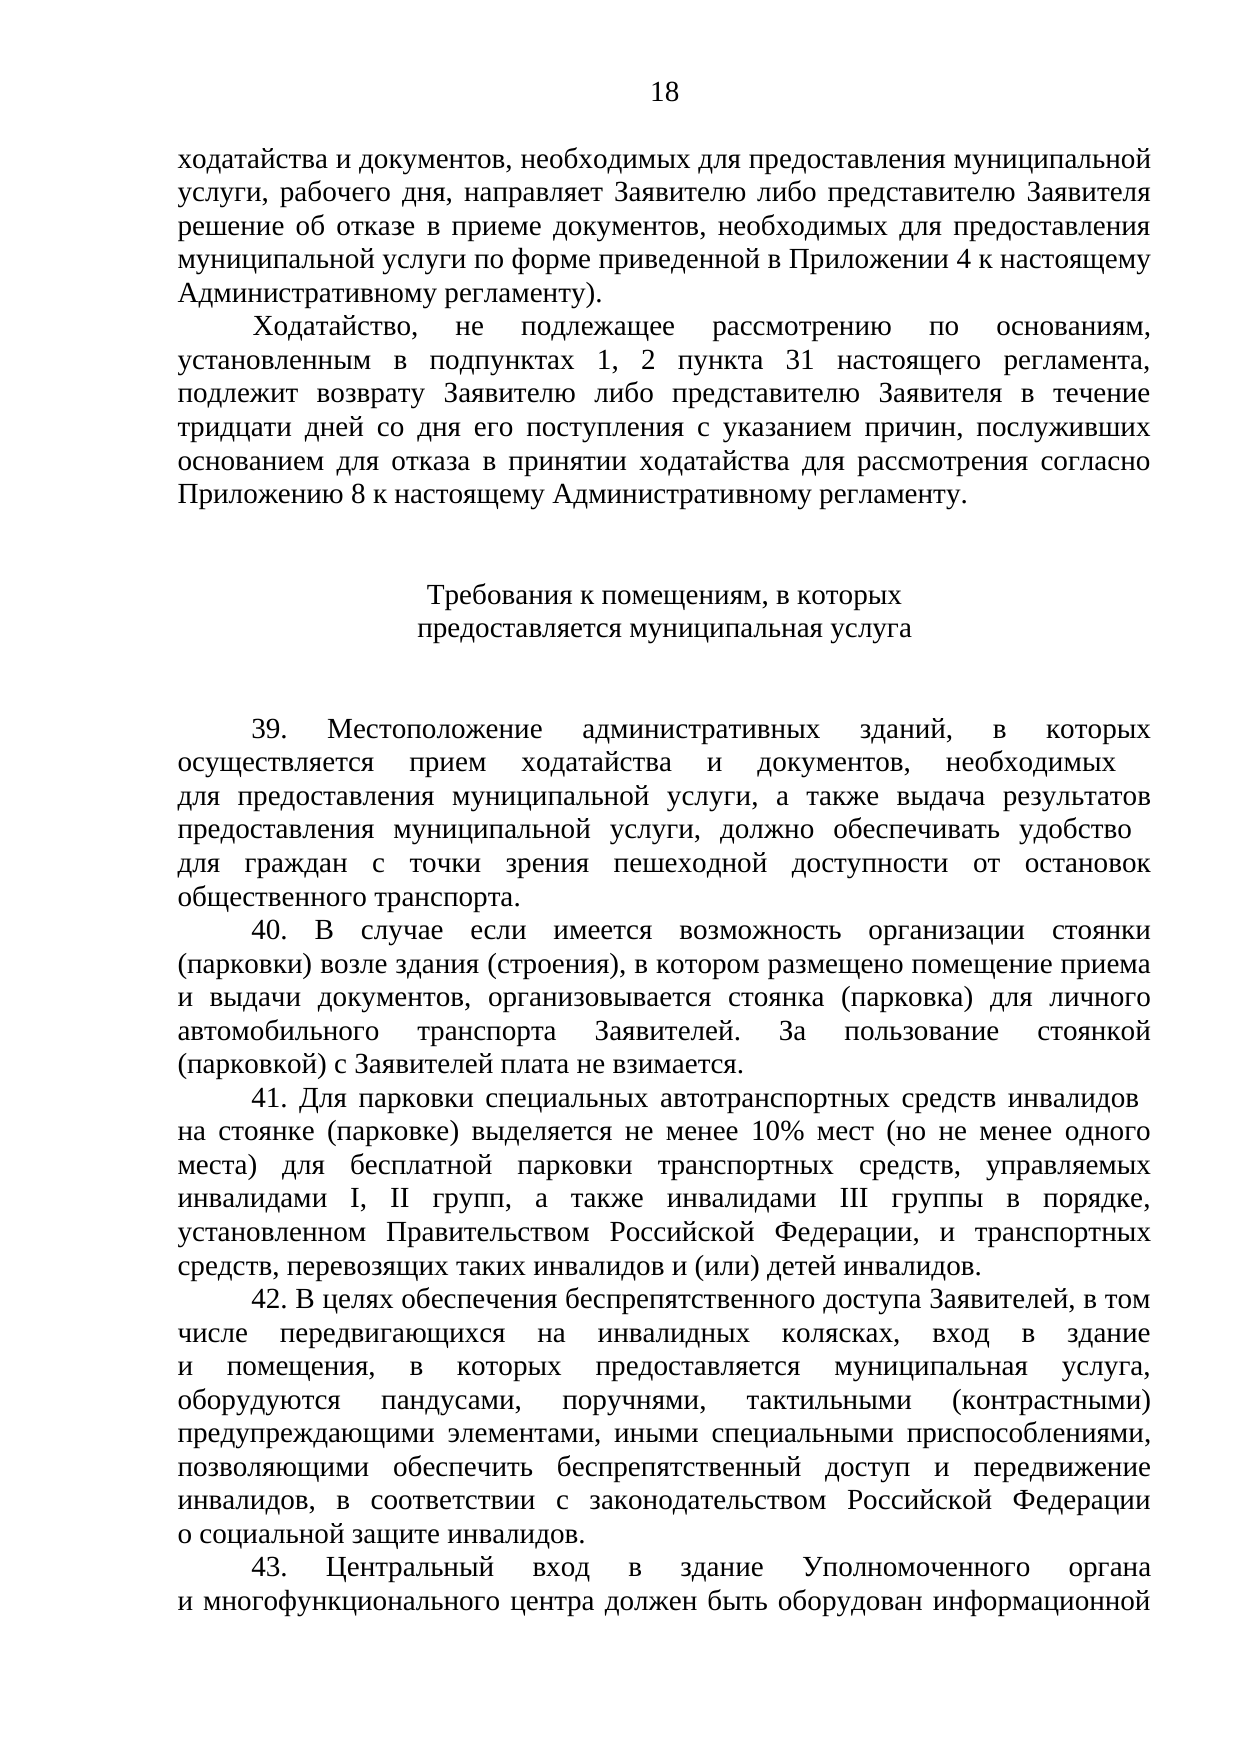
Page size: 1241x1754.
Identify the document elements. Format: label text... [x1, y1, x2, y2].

text 40. В случае если имеется возможность организации стоянки (парковки) возле здания (строения), в котором размещено помещение приема и выдачи документов, организовывается стоянка (парковка) для личного автомобильного транспорта Заявителей. За пользование стоянкой (парковкой) с Заявителей плата не взимается. [177, 912, 1152, 1080]
text 41. Для парковки специальных автотранспортных средств инвалидов на стоянке (парковке) выделяется не менее 10% мест (но не менее одного места) для бесплатной парковки транспортных средств, управляемых инвалидами I, II групп, а также инвалидами III группы в порядке, установленном Правительством Российской Федерации, и транспортных средств, перевозящих таких инвалидов и (или) детей инвалидов. [177, 1080, 1152, 1281]
text предоставляется муниципальная услуга [177, 610, 1152, 644]
text 39. Местоположение административных зданий, в которых осуществляется прием ходатайства и документов, необходимых для предоставления муниципальной услуги, а также выдача результатов предоставления муниципальной услуги, должно обеспечивать удобство для граждан с точки зрения пешеходной доступности от остановок общественного транспорта. [177, 711, 1152, 912]
text Требования к помещениям, в которых [177, 577, 1152, 610]
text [177, 1549, 1152, 1617]
text 42. В целях обеспечения беспрепятственного доступа Заявителей, в том числе передвигающихся на инвалидных колясках, вход в здание и помещения, в которых предоставляется муниципальная услуга, оборудуются пандусами, поручнями, тактильными (контрастными) предупреждающими элементами, иными специальными приспособлениями, позволяющими обеспечить беспрепятственный доступ и передвижение инвалидов, в соответствии с законодательством Российской Федерации о социальной защите инвалидов. [177, 1281, 1152, 1549]
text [177, 141, 1152, 308]
text Ходатайство, не подлежащее рассмотрению по основаниям, установленным в подпунктах 1, 2 пункта 31 настоящего регламента, подлежит возврату Заявителю либо представителю Заявителя в течение тридцати дней со дня его поступления с указанием причин, послуживших основанием для отказа в принятии ходатайства для рассмотрения согласно Приложению 8 к настоящему Административному регламенту. [177, 308, 1152, 510]
